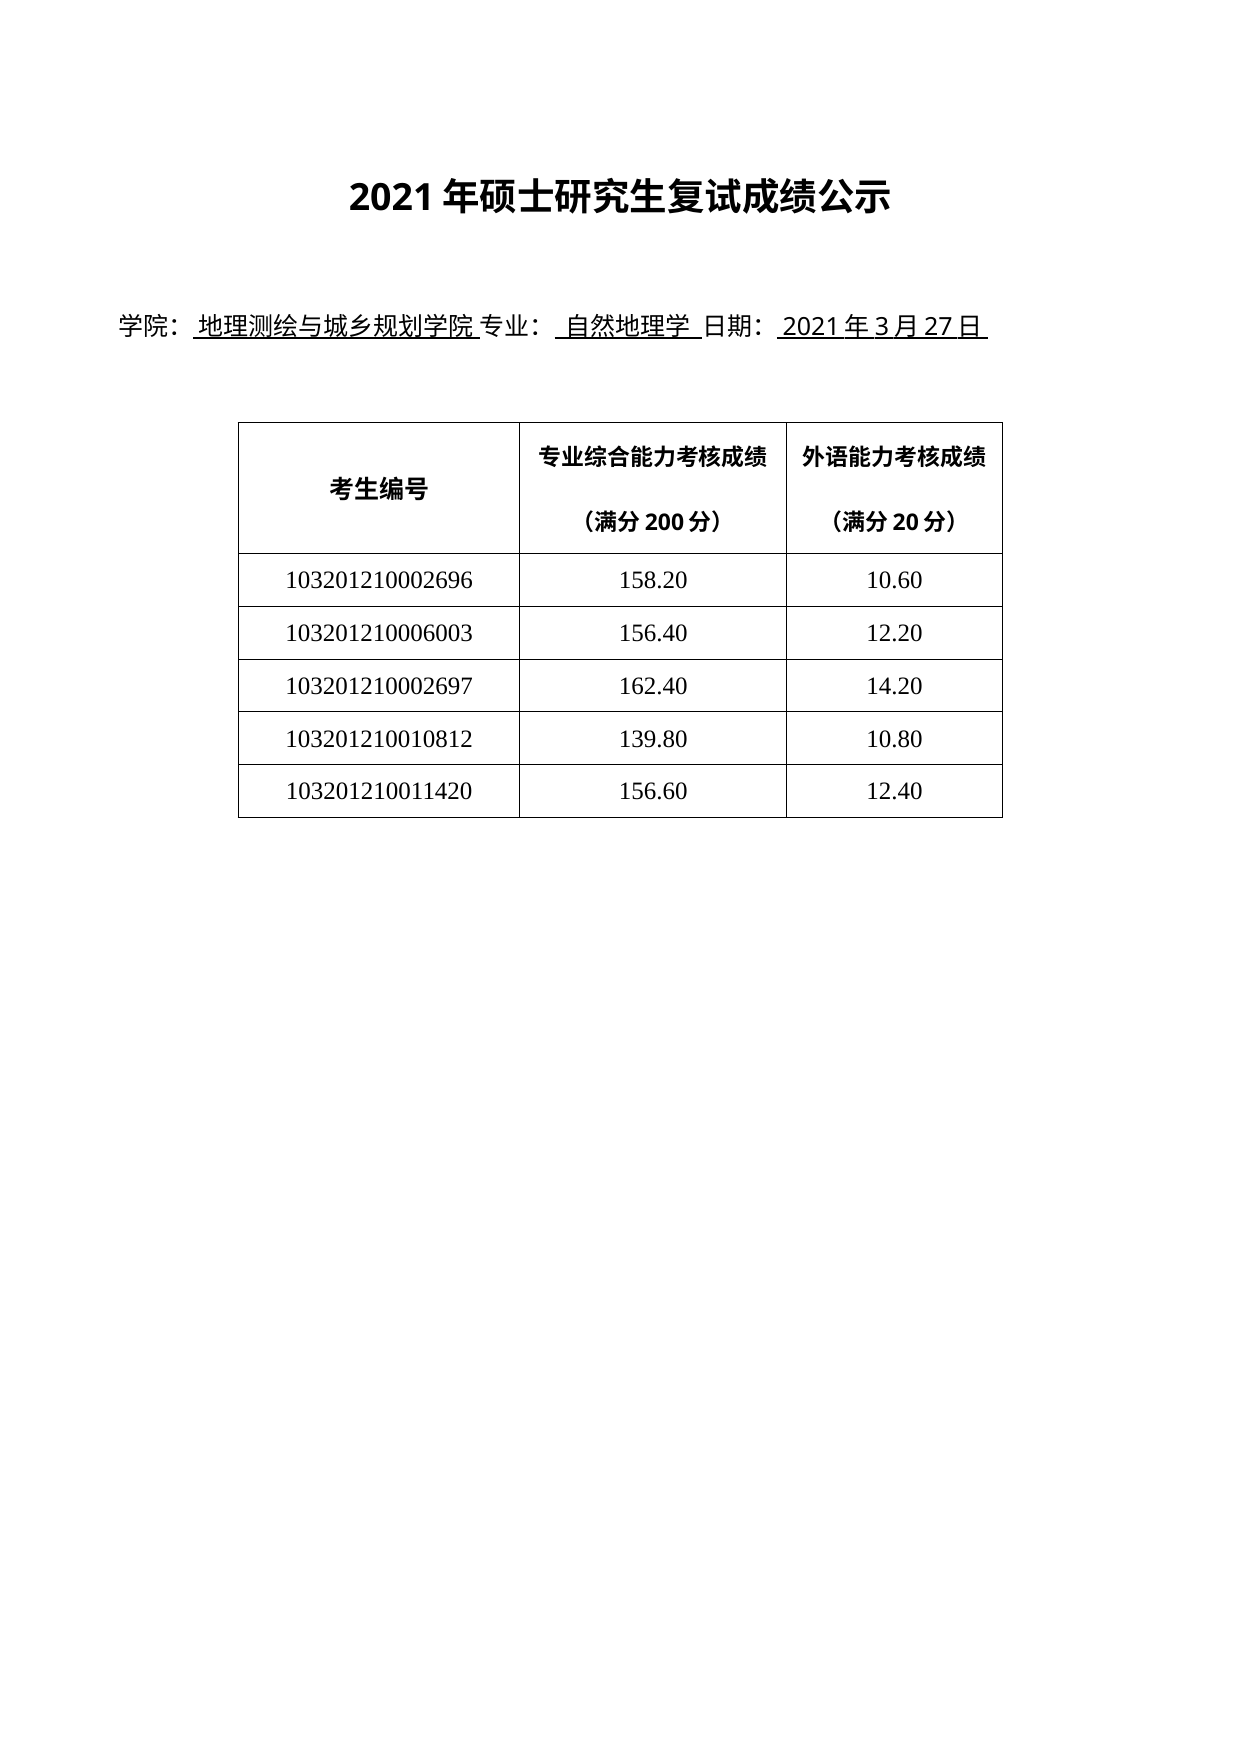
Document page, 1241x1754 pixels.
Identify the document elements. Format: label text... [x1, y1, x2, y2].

table_cell 12.40 [787, 765, 1002, 817]
table_cell 103201210002696 [239, 554, 519, 606]
table_cell 139.80 [520, 712, 786, 764]
table_header 外语能力考核成绩 （满分20分） [787, 423, 1002, 553]
table_cell 156.60 [520, 765, 786, 817]
table_cell 103201210002697 [239, 660, 519, 711]
table_cell 103201210011420 [239, 765, 519, 817]
table_cell 156.40 [520, 607, 786, 658]
table_cell 10.60 [787, 554, 1002, 606]
table_cell 12.20 [787, 607, 1002, 658]
table_header 专业综合能力考核成绩 （满分200分） [520, 423, 786, 553]
text 学院： 地理测绘与城乡规划学院 专业： 自然地理学 日期： 2021年3月27日 [118, 292, 1122, 357]
table_cell 14.20 [787, 660, 1002, 711]
table_header 考生编号 [239, 423, 519, 553]
text 2021年硕士研究生复试成绩公示 [118, 162, 1122, 227]
table_cell 103201210006003 [239, 607, 519, 658]
table_cell 10.80 [787, 712, 1002, 764]
table_cell 103201210010812 [239, 712, 519, 764]
table_cell 162.40 [520, 660, 786, 711]
table_cell 158.20 [520, 554, 786, 606]
